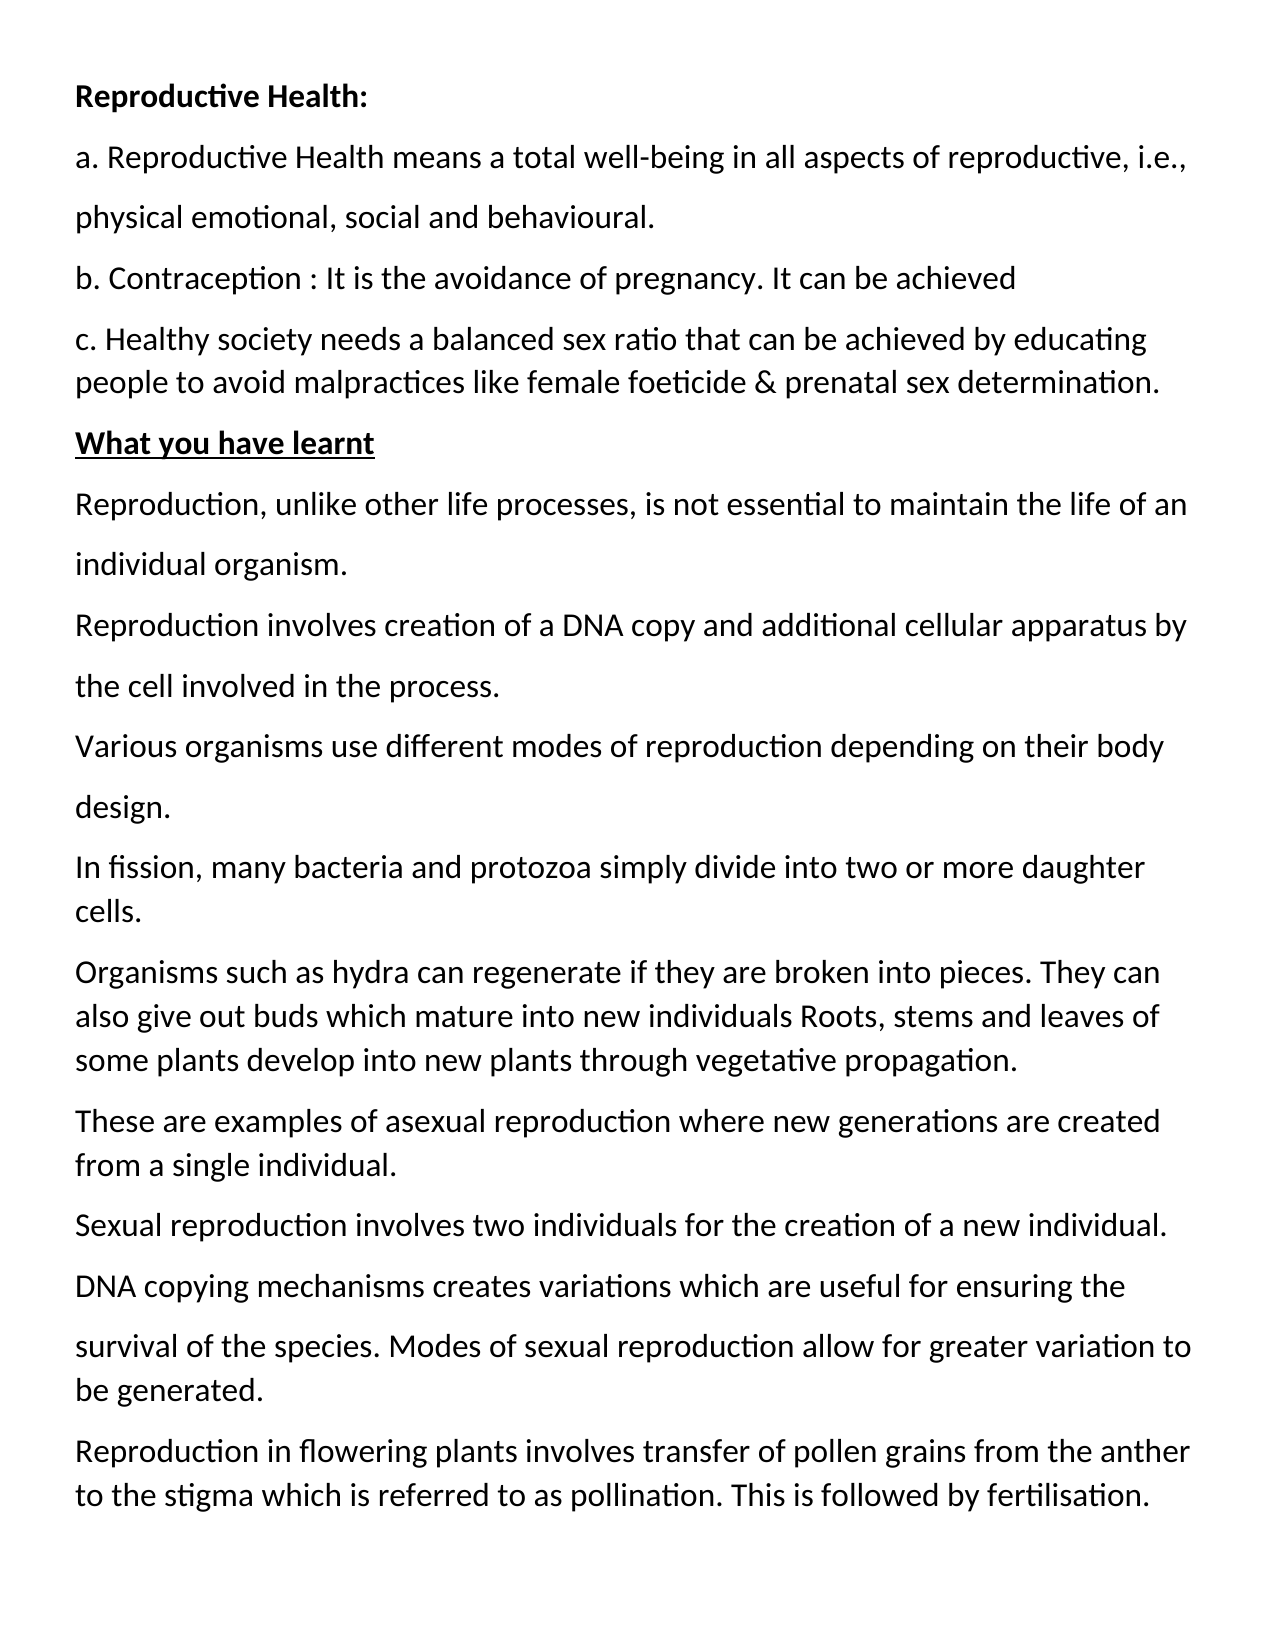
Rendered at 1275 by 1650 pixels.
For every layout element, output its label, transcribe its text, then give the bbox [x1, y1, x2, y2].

text Reproduction involves creation of a DNA copy and additional cellular apparatus by [75, 604, 1200, 645]
text survival of the species. Modes of sexual reproduction allow for greater variation to be generated. [75, 1325, 1200, 1410]
text Reproduction in flowering plants involves transfer of pollen grains from the anther to the stigma which is referred to as pollination. This is followed by fertilisation. [75, 1430, 1200, 1515]
text Reproductive Health: [75, 75, 1200, 116]
text Reproduction, unlike other life processes, is not essential to maintain the life of an [75, 483, 1200, 523]
text c. Healthy society needs a balanced sex ratio that can be achieved by educating people to avoid malpractices like female foeticide & prenatal sex determination. [75, 317, 1200, 402]
text physical emotional, social and behavioural. [75, 196, 1200, 237]
text Organisms such as hydra can regenerate if they are broken into pieces. They can also give out buds which mature into new individuals Roots, stems and leaves of some plants develop into new plants through vegetative propagation. [75, 951, 1200, 1080]
text design. [75, 786, 1200, 827]
text b. Contraception : It is the avoidance of pregnancy. It can be achieved [75, 257, 1200, 298]
text These are examples of asexual reproduction where new generations are created from a single individual. [75, 1099, 1200, 1184]
text a. Reproductive Health means a total well-being in all aspects of reproductive, i.e., [75, 136, 1200, 176]
text Sexual reproduction involves two individuals for the creation of a new individual. [75, 1204, 1200, 1245]
text DNA copying mechanisms creates variations which are useful for ensuring the [75, 1265, 1200, 1306]
text the cell involved in the process. [75, 664, 1200, 705]
text In fission, many bacteria and protozoa simply divide into two or more daughter cells. [75, 846, 1200, 931]
text individual organism. [75, 543, 1200, 584]
text Various organisms use different modes of reproduction depending on their body [75, 725, 1200, 766]
text What you have learnt [75, 422, 1200, 463]
